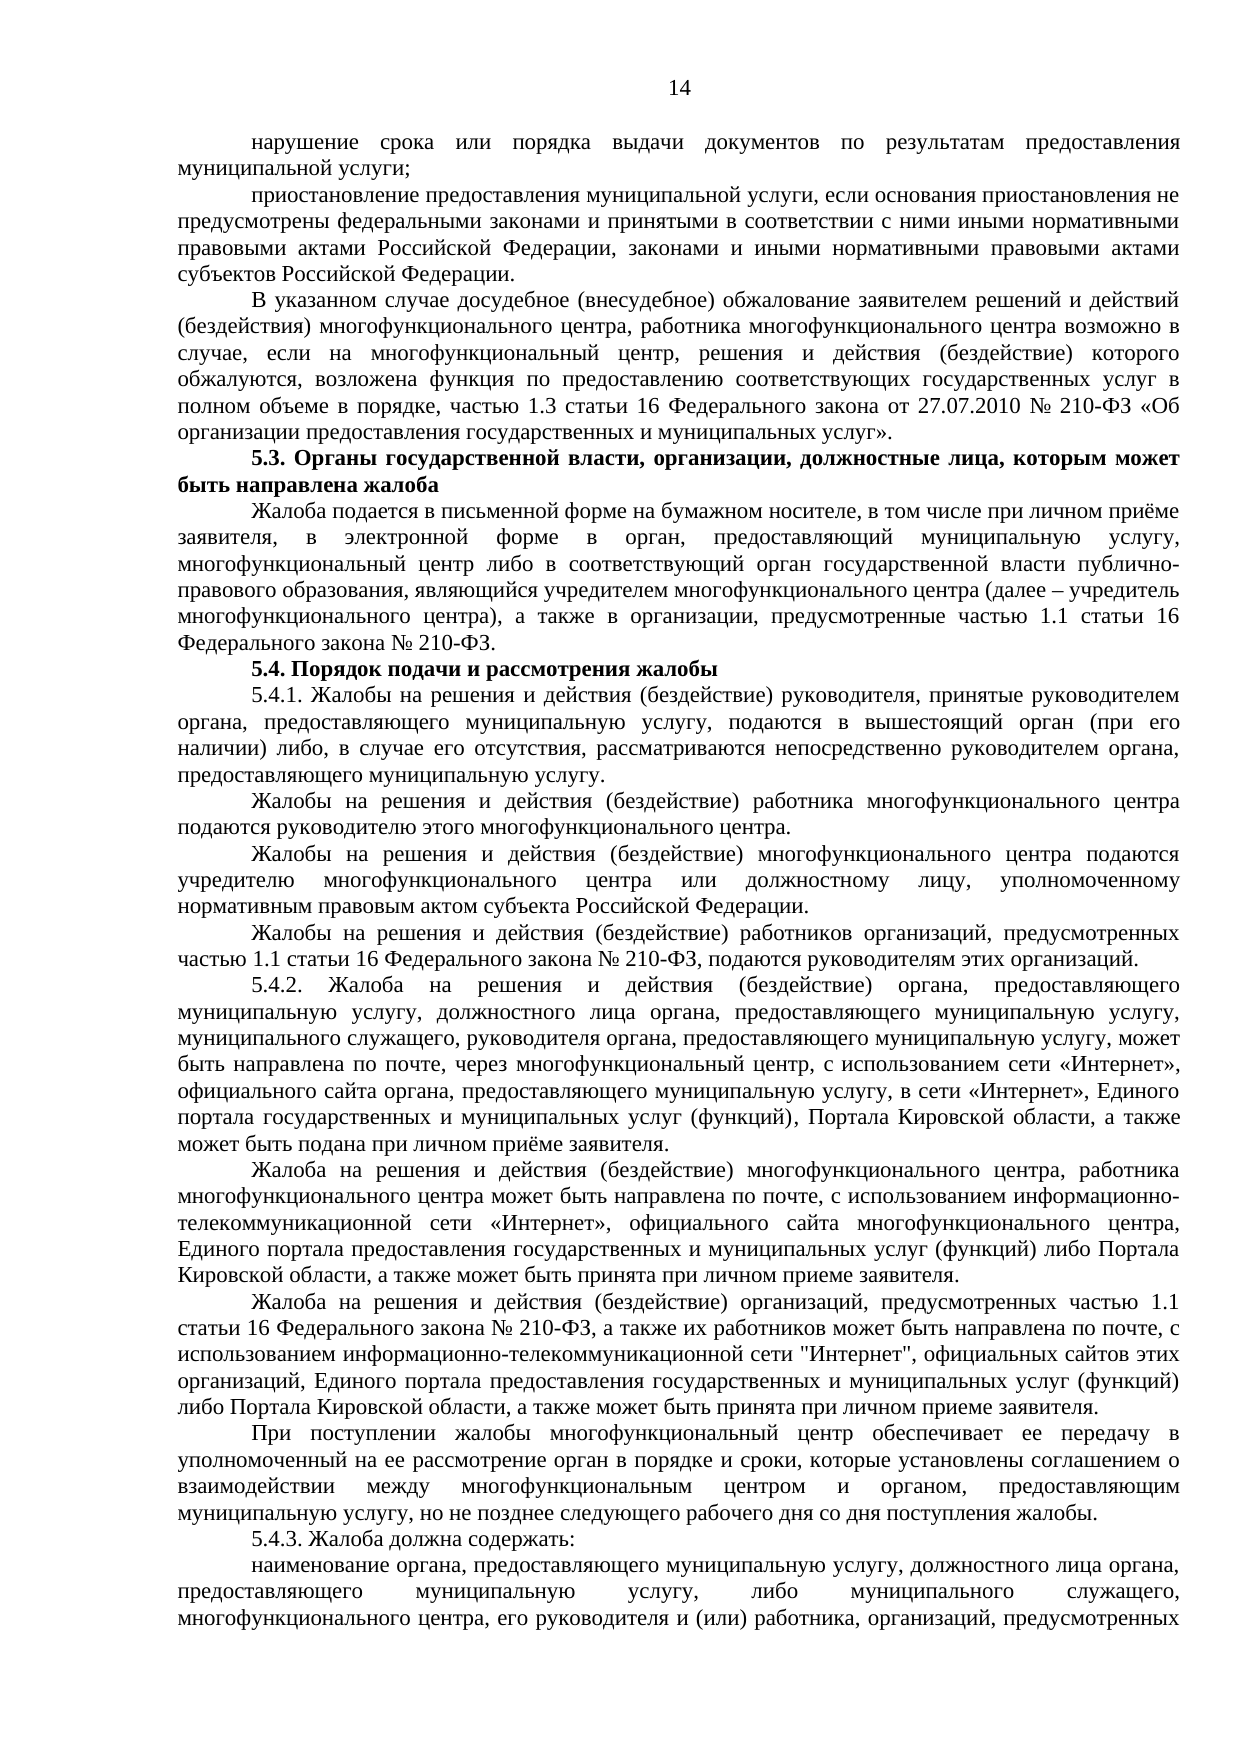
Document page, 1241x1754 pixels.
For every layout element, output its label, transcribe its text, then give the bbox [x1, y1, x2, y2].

text Жалоба на решения и действия (бездействие) многофункционального центра, работника многофункционального центра может быть направлена по почте, с использованием информационно-телекоммуникационной сети «Интернет», официального сайта многофункционального центра, Единого портала предоставления государственных и муниципальных услуг (функций) либо Портала Кировской области, а также может быть принята при личном приеме заявителя. [177, 1156, 1181, 1288]
text Жалобы на решения и действия (бездействие) многофункционального центра подаются учредителю многофункционального центра или должностному лицу, уполномоченному нормативным правовым актом субъекта Российской Федерации. [177, 840, 1181, 919]
text В указанном случае досудебное (внесудебное) обжалование заявителем решений и действий (бездействия) многофункционального центра, работника многофункционального центра возможно в случае, если на многофункциональный центр, решения и действия (бездействие) которого обжалуются, возложена функция по предоставлению соответствующих государственных услуг в полном объеме в порядке, частью 1.3 статьи 16 Федерального закона от 27.07.2010 № 210-ФЗ «Об организации предоставления государственных и муниципальных услуг». [177, 286, 1181, 444]
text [177, 1551, 1181, 1630]
text 5.4.3. Жалоба должна содержать: [177, 1525, 1181, 1551]
text нарушение срока или порядка выдачи документов по результатам предоставления муниципальной услуги; [177, 128, 1181, 181]
text Жалоба подается в письменной форме на бумажном носителе, в том числе при личном приёме заявителя, в электронной форме в орган, предоставляющий муниципальную услугу, многофункциональный центр либо в соответствующий орган государственной власти публично-правового образования, являющийся учредителем многофункционального центра (далее – учредитель многофункционального центра), а также в организации, предусмотренные частью 1.1 статьи 16 Федерального закона № 210-ФЗ. [177, 497, 1181, 655]
subtitle 5.3. Органы государственной власти, организации, должностные лица, которым может быть направлена жалоба [177, 444, 1181, 497]
text 5.4.1. Жалобы на решения и действия (бездействие) руководителя, принятые руководителем органа, предоставляющего муниципальную услугу, подаются в вышестоящий орган (при его наличии) либо, в случае его отсутствия, рассматриваются непосредственно руководителем органа, предоставляющего муниципальную услугу. [177, 682, 1181, 787]
text При поступлении жалобы многофункциональный центр обеспечивает ее передачу в уполномоченный на ее рассмотрение орган в порядке и сроки, которые установлены соглашением о взаимодействии между многофункциональным центром и органом, предоставляющим муниципальную услугу, но не позднее следующего рабочего дня со дня поступления жалобы. [177, 1419, 1181, 1525]
text Жалобы на решения и действия (бездействие) работника многофункционального центра подаются руководителю этого многофункционального центра. [177, 787, 1181, 840]
text приостановление предоставления муниципальной услуги, если основания приостановления не предусмотрены федеральными законами и принятыми в соответствии с ними иными нормативными правовыми актами Российской Федерации, законами и иными нормативными правовыми актами субъектов Российской Федерации. [177, 181, 1181, 286]
text Жалобы на решения и действия (бездействие) работников организаций, предусмотренных частью 1.1 статьи 16 Федерального закона № 210-ФЗ, подаются руководителям этих организаций. [177, 919, 1181, 971]
subtitle 5.4. Порядок подачи и рассмотрения жалобы [177, 655, 1181, 682]
text Жалоба на решения и действия (бездействие) организаций, предусмотренных частью 1.1 статьи 16 Федерального закона № 210-ФЗ, а также их работников может быть направлена по почте, с использованием информационно-телекоммуникационной сети "Интернет", официальных сайтов этих организаций, Единого портала предоставления государственных и муниципальных услуг (функций) либо Портала Кировской области, а также может быть принята при личном приеме заявителя. [177, 1288, 1181, 1419]
text 5.4.2. Жалоба на решения и действия (бездействие) органа, предоставляющего муниципальную услугу, должностного лица органа, предоставляющего муниципальную услугу, муниципального служащего, руководителя органа, предоставляющего муниципальную услугу, может быть направлена по почте, через многофункциональный центр, с использованием сети «Интернет», официального сайта органа, предоставляющего муниципальную услугу, в сети «Интернет», Единого портала государственных и муниципальных услуг (функций), Портала Кировской области, а также может быть подана при личном приёме заявителя. [177, 971, 1181, 1156]
